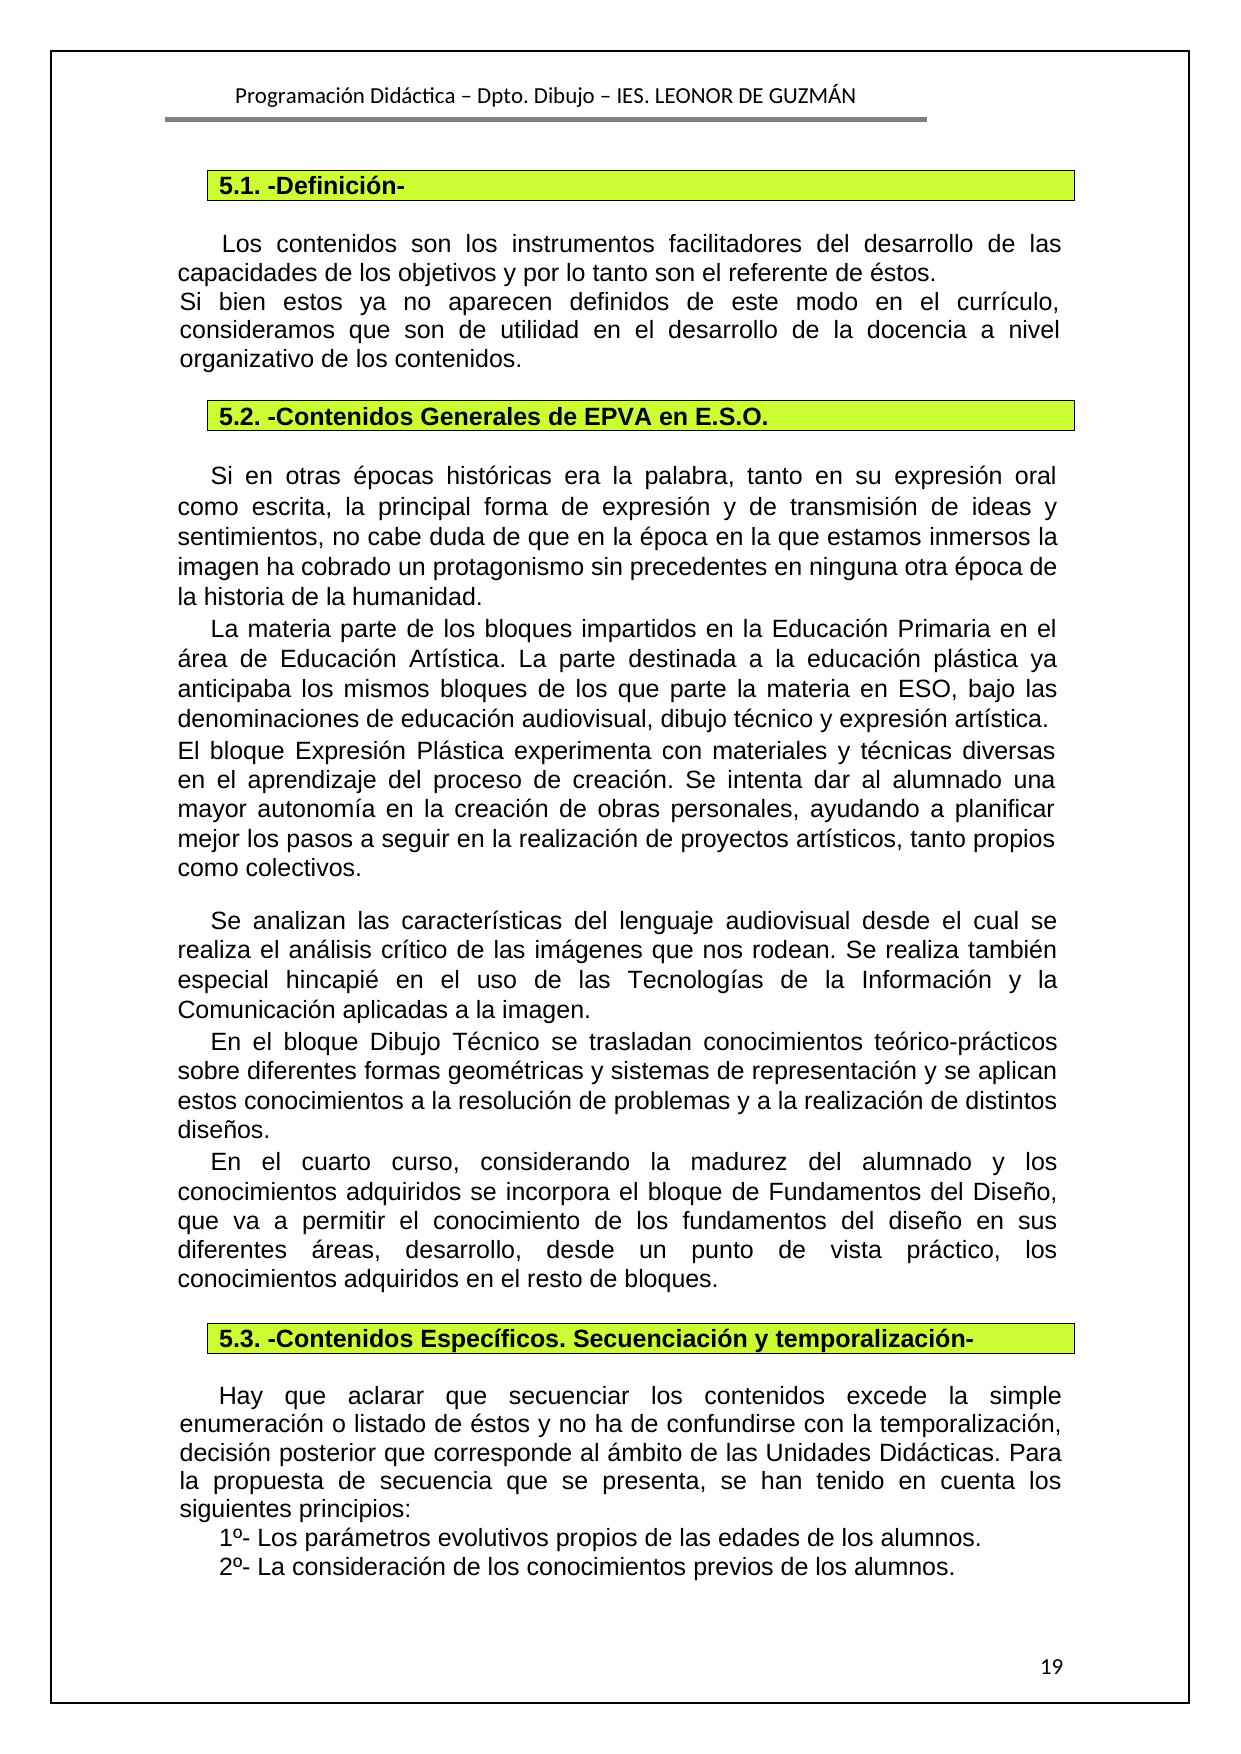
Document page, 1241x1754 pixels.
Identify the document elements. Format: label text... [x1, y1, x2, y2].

text En el cuarto curso, considerando la madurez del alumnado y los conocimientos adquiridos se incorpora el bloque de Fundamentos del Diseño, que va a permitir el conocimiento de los fundamentos del diseño en sus diferentes áreas, desarrollo, desde un punto de vista práctico, los conocimientos adquiridos en el resto de bloques. [177, 1147, 1059, 1293]
table_header 5.2. -Contenidos Generales de EPVA en E.S.O. [208, 401, 1074, 430]
text Se analizan las características del lenguaje audiovisual desde el cual se realiza el análisis crítico de las imágenes que nos rodean. Se realiza también especial hincapié en el uso de las Tecnologías de la Información y la Comunicación aplicadas a la imagen. [177, 906, 1059, 1023]
text Hay que aclarar que secuenciar los contenidos excede la simple enumeración o listado de éstos y no ha de confundirse con la temporalización, decisión posterior que corresponde al ámbito de las Unidades Didácticas. Para la propuesta de secuencia que se presenta, se han tenido en cuenta los siguientes principios: [179, 1382, 1063, 1523]
text Si en otras épocas históricas era la palabra, tanto en su expresión oral como escrita, la principal forma de expresión y de transmisión de ideas y sentimientos, no cabe duda de que en la época en la que estamos inmersos la imagen ha cobrado un protagonismo sin precedentes en ninguna otra época de la historia de la humanidad. [177, 461, 1059, 611]
text Los contenidos son los instrumentos facilitadores del desarrollo de las capacidades de los objetivos y por lo tanto son el referente de éstos. [177, 229, 1063, 287]
text El bloque Expresión Plástica experimenta con materiales y técnicas diversas en el aprendizaje del proceso de creación. Se intenta dar al alumnado una mayor autonomía en la creación de obras personales, ayudando a planificar mejor los pasos a seguir en la realización de proyectos artísticos, tanto propios como colectivos. [177, 736, 1057, 882]
table_header 5.1. -Definición- [208, 171, 1074, 200]
text 2º- La consideración de los conocimientos previos de los alumnos. [219, 1552, 1063, 1581]
table_header 5.3. -Contenidos Específicos. Secuenciación y temporalización- [208, 1324, 1074, 1353]
text Si bien estos ya no aparecen definidos de este modo en el currículo, consideramos que son de utilidad en el desarrollo de la docencia a nivel organizativo de los contenidos. [179, 288, 1061, 372]
text La materia parte de los bloques impartidos en la Educación Primaria en el área de Educación Artística. La parte destinada a la educación plástica ya anticipaba los mismos bloques de los que parte la materia en ESO, bajo las denominaciones de educación audiovisual, dibujo técnico y expresión artística. [177, 614, 1059, 733]
text 1º- Los parámetros evolutivos propios de las edades de los alumnos. [219, 1523, 1063, 1552]
text En el bloque Dibujo Técnico se trasladan conocimientos teórico-prácticos sobre diferentes formas geométricas y sistemas de representación y se aplican estos conocimientos a la resolución de problemas y a la realización de distintos diseños. [177, 1027, 1059, 1144]
